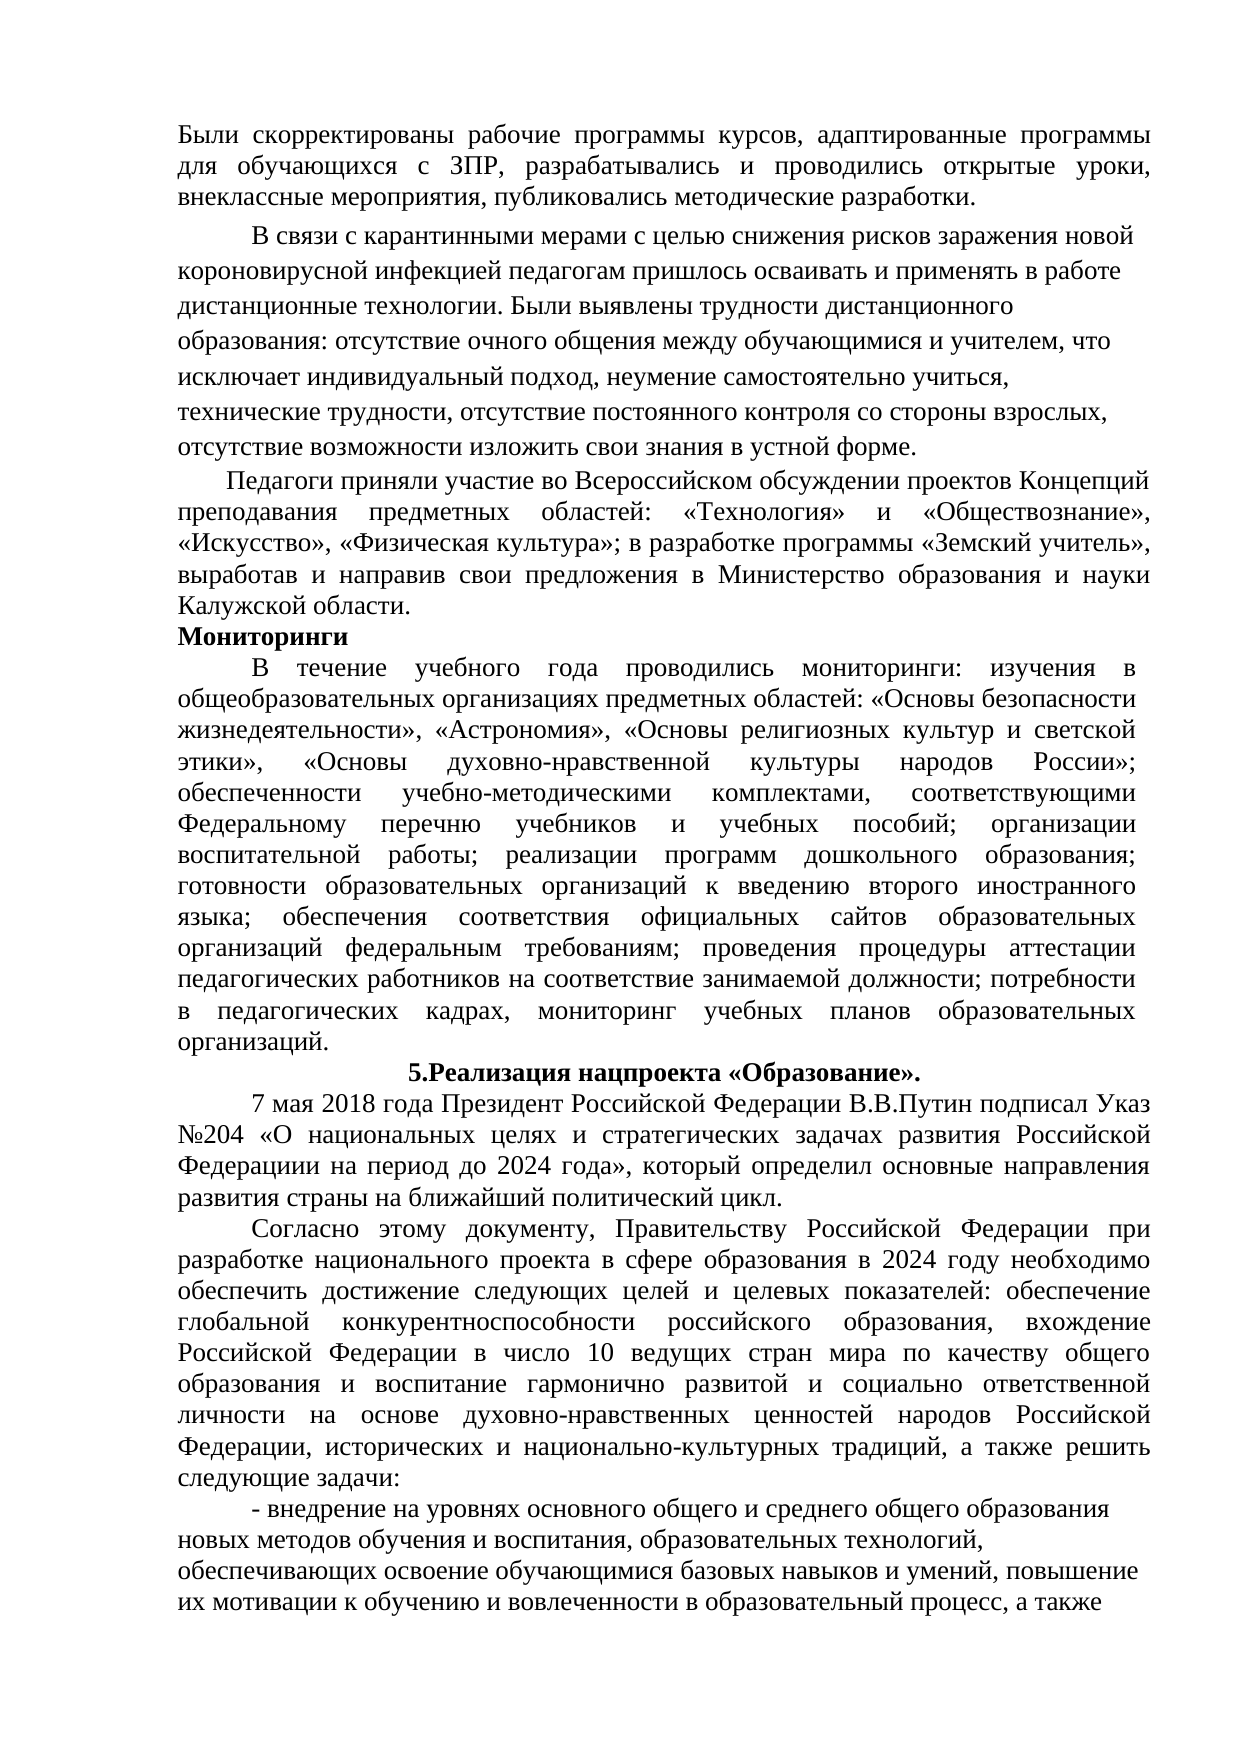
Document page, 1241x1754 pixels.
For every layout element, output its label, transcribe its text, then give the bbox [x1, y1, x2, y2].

text В течение учебного года проводились мониторинги: изучения в общеобразовательных организациях предметных областей: «Основы безопасности жизнедеятельности», «Астрономия», «Основы религиозных культур и светской этики», «Основы духовно-нравственной культуры народов России»; обеспеченности учебно-методическими комплектами, соответствующими Федеральному перечню учебников и учебных пособий; организации воспитательной работы; реализации программ дошкольного образования; готовности образовательных организаций к введению второго иностранного языка; обеспечения соответствия официальных сайтов образовательных организаций федеральным требованиям; проведения процедуры аттестации педагогических работников на соответствие занимаемой должности; потребности в педагогических кадрах, мониторинг учебных планов образовательных организаций. [177, 651, 1137, 1056]
text В связи с карантинными мерами с целью снижения рисков заражения новой короновирусной инфекцией педагогам пришлось осваивать и применять в работе дистанционные технологии. Были выявлены трудности дистанционного образования: отсутствие очного общения между обучающимися и учителем, что исключает индивидуальный подход, неумение самостоятельно учиться, технические трудности, отсутствие постоянного контроля со стороны взрослых, отсутствие возможности изложить свои знания в устной форме. [177, 215, 1152, 461]
text 5.Реализация нацпроекта «Образование». [177, 1056, 1152, 1087]
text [177, 1492, 1152, 1617]
text Мониторинги [177, 620, 1152, 651]
text Педагоги приняли участие во Всероссийском обсуждении проектов Концепций преподавания предметных областей: «Технология» и «Обществознание», «Искусство», «Физическая культура»; в разработке программы «Земский учитель», выработав и направив свои предложения в Министерство образования и науки Калужской области. [177, 464, 1152, 620]
text Согласно этому документу, Правительству Российской Федерации при разработке национального проекта в сфере образования в 2024 году необходимо обеспечить достижение следующих целей и целевых показателей: обеспечение глобальной конкурентноспособности российского образования, вхождение Российской Федерации в число 10 ведущих стран мира по качеству общего образования и воспитание гармонично развитой и социально ответственной личности на основе духовно-нравственных ценностей народов Российской Федерации, исторических и национально-культурных традиций, а также решить следующие задачи: [177, 1212, 1152, 1492]
text 7 мая 2018 года Президент Российской Федерации В.В.Путин подписал Указ №204 «О национальных целях и стратегических задачах развития Российской Федерациии на период до 2024 года», который определил основные направления развития страны на ближайший политический цикл. [177, 1087, 1152, 1212]
text Были скорректированы рабочие программы курсов, адаптированные программы для обучающихся с ЗПР, разрабатывались и проводились открытые уроки, внеклассные мероприятия, публиковались методические разработки. [177, 118, 1152, 212]
